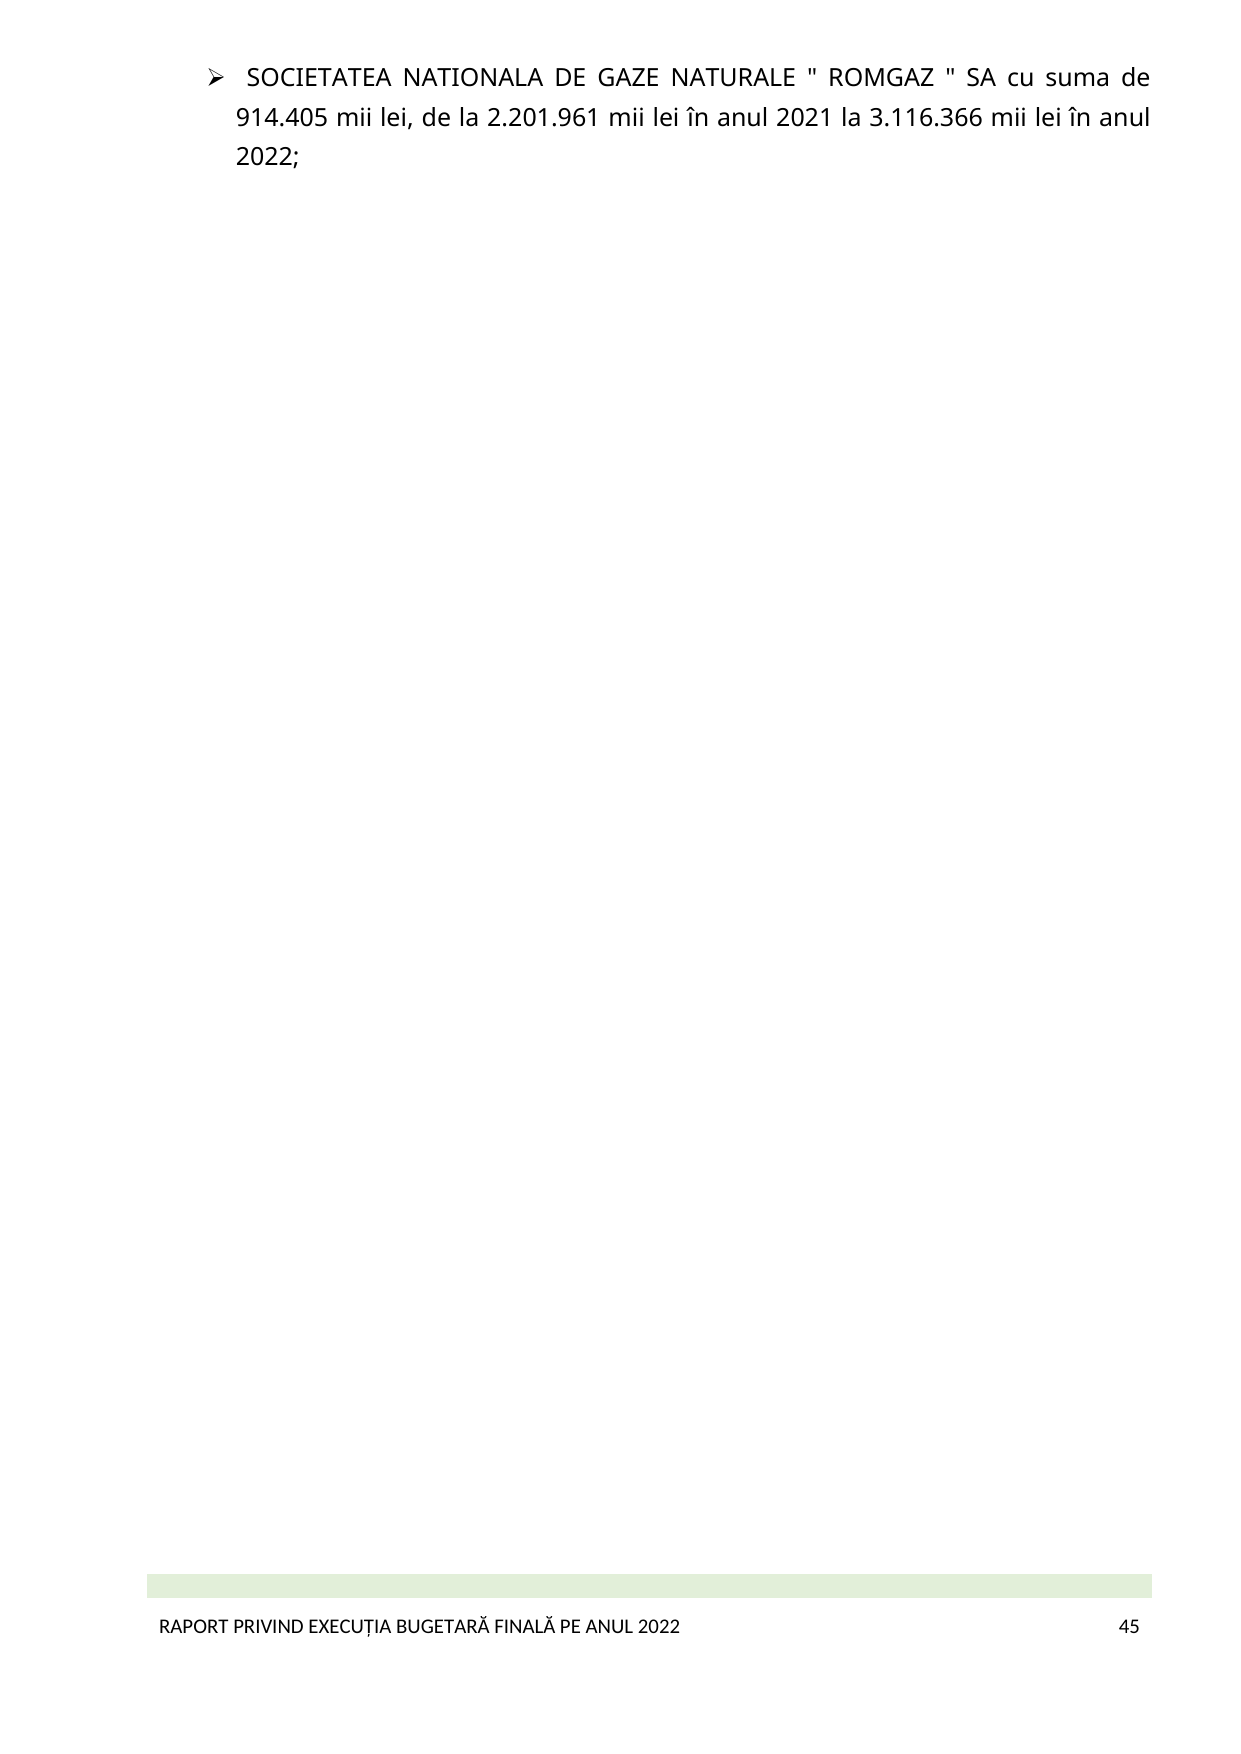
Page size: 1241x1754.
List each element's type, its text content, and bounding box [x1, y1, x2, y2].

list SOCIETATEA NATIONALA DE GAZE NATURALE " ROMGAZ " SA cu suma de 914.405 mii lei, de la 2.201.961 mii lei în anul 2021 la 3.116.366 mii lei în anul 2022; [206, 60, 1152, 172]
